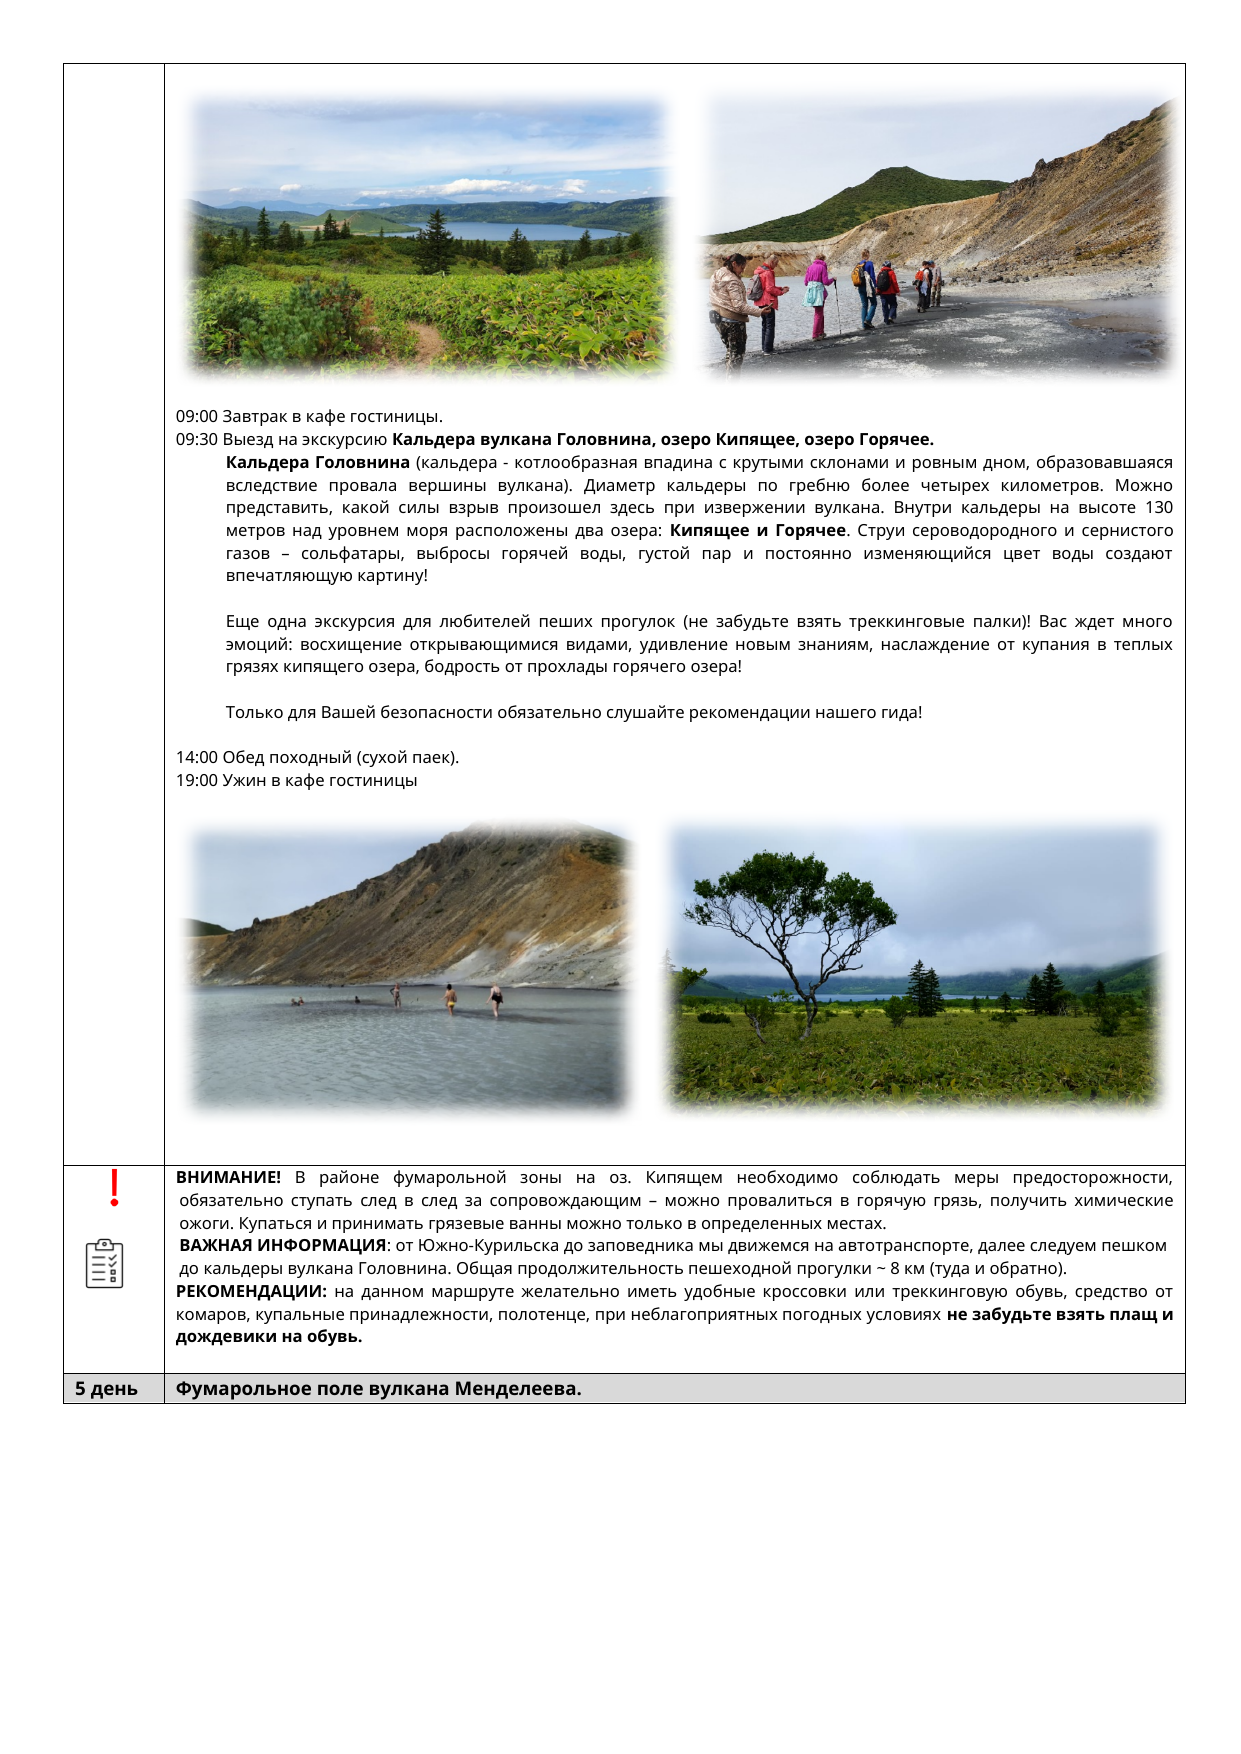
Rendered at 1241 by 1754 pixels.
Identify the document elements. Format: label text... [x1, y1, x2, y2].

picture [204, 112, 653, 359]
table_cell 5 день [64, 1374, 164, 1402]
table_cell Фумарольное поле вулкана Менделеева. [165, 1374, 1185, 1402]
picture [682, 837, 1146, 1094]
picture [204, 843, 614, 1098]
picture [92, 1165, 136, 1210]
table_cell 09:00 Завтрак в кафе гостиницы. 09:30 Выезд на экскурсию Кальдера вулкана Головнина, озеро Кипящее, озеро Горячее. Кальдера Головнина (кальдера - котлообразная впадина с крутыми склонами и ровным дном, образовавшаяся вследствие провала вершины вулкана). Диаметр кальдеры по гребню более четырех километров. Можно представить, какой силы взрыв произошел здесь при извержении вулкана. Внутри кальдеры на высоте 130 метров над уровнем моря расположены два озера: Кипящее и Горячее. Струи сероводородного и сернистого газов – сольфатары, выбросы горячей воды, густой пар и постоянно изменяющийся цвет воды создают впечатляющую картину! Еще одна экскурсия для любителей пеших прогулок (не забудьте взять треккинговые палки)! Вас ждет много эмоций: восхищение открывающимися видами, удивление новым знаниям, наслаждение от купания в теплых грязях кипящего озера, бодрость от прохлады горячего озера! Только для Вашей безопасности обязательно слушайте рекомендации нашего гида! 14:00 Обед походный (сухой паек). 19:00 Ужин в кафе гостиницы [165, 64, 1185, 1165]
table_cell [64, 1166, 164, 1373]
picture [720, 107, 1156, 359]
table_cell 07:00 Завтрак в кафе гостиницы. Трансфер в аэропорт с возможностью заехать (по предварительной договоренности) на рыбный рынок. [180, 819, 638, 1122]
table_cell [64, 64, 164, 1165]
table_cell 07:00 Завтрак в кафе гостиницы. Трансфер в аэропорт с возможностью заехать (по предварительной договоренности) на рыбный рынок. [180, 89, 677, 383]
table_cell 07:00 Завтрак в кафе гостиницы. Трансфер в аэропорт с возможностью заехать (по предварительной договоренности) на рыбный рынок. [696, 83, 1180, 383]
picture [75, 1235, 133, 1293]
table_cell 07:00 Завтрак в кафе гостиницы. Трансфер в аэропорт с возможностью заехать (по предварительной договоренности) на рыбный рынок. [658, 813, 1170, 1118]
table_cell ВНИМАНИЕ! В районе фумарольной зоны на оз. Кипящем необходимо соблюдать меры предосторожности, обязательно ступать след в след за сопровождающим – можно провалиться в горячую грязь, получить химические ожоги. Купаться и принимать грязевые ванны можно только в определенных местах. ВАЖНАЯ ИНФОРМАЦИЯ: от Южно-Курильска до заповедника мы движемся на автотранспорте, далее следуем пешком до кальдеры вулкана Головнина. Общая продолжительность пешеходной прогулки ~ 8 км (туда и обратно). РЕКОМЕНДАЦИИ: на данном маршруте желательно иметь удобные кроссовки или треккинговую обувь, средство от комаров, купальные принадлежности, полотенце, при неблагоприятных погодных условиях не забудьте взять плащ и дождевики на обувь. [165, 1166, 1185, 1373]
